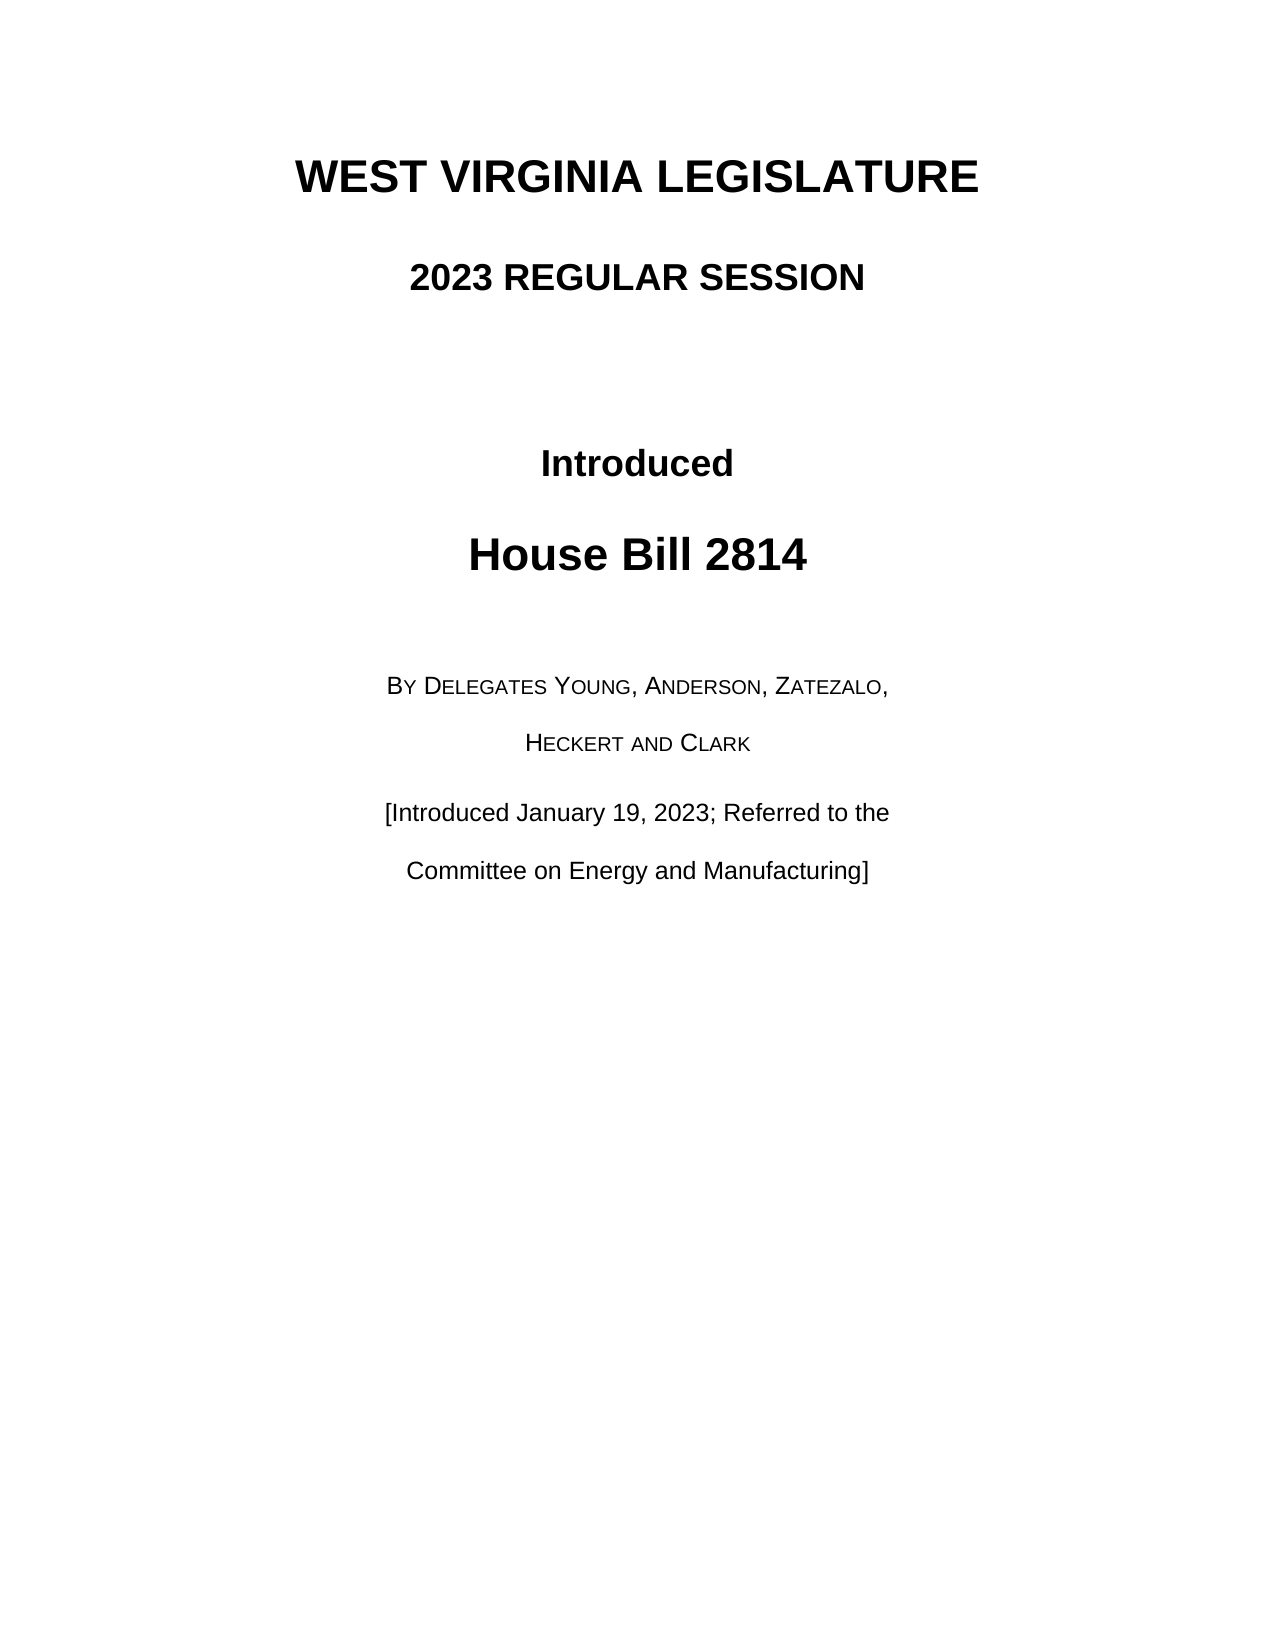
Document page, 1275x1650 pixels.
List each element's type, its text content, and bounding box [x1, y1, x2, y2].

title WEST virginia legislature [150, 150, 1125, 203]
title 2023 regular session [150, 255, 1125, 298]
text [] [337, 798, 937, 884]
text By [337, 671, 937, 757]
text Bill [150, 528, 1125, 581]
